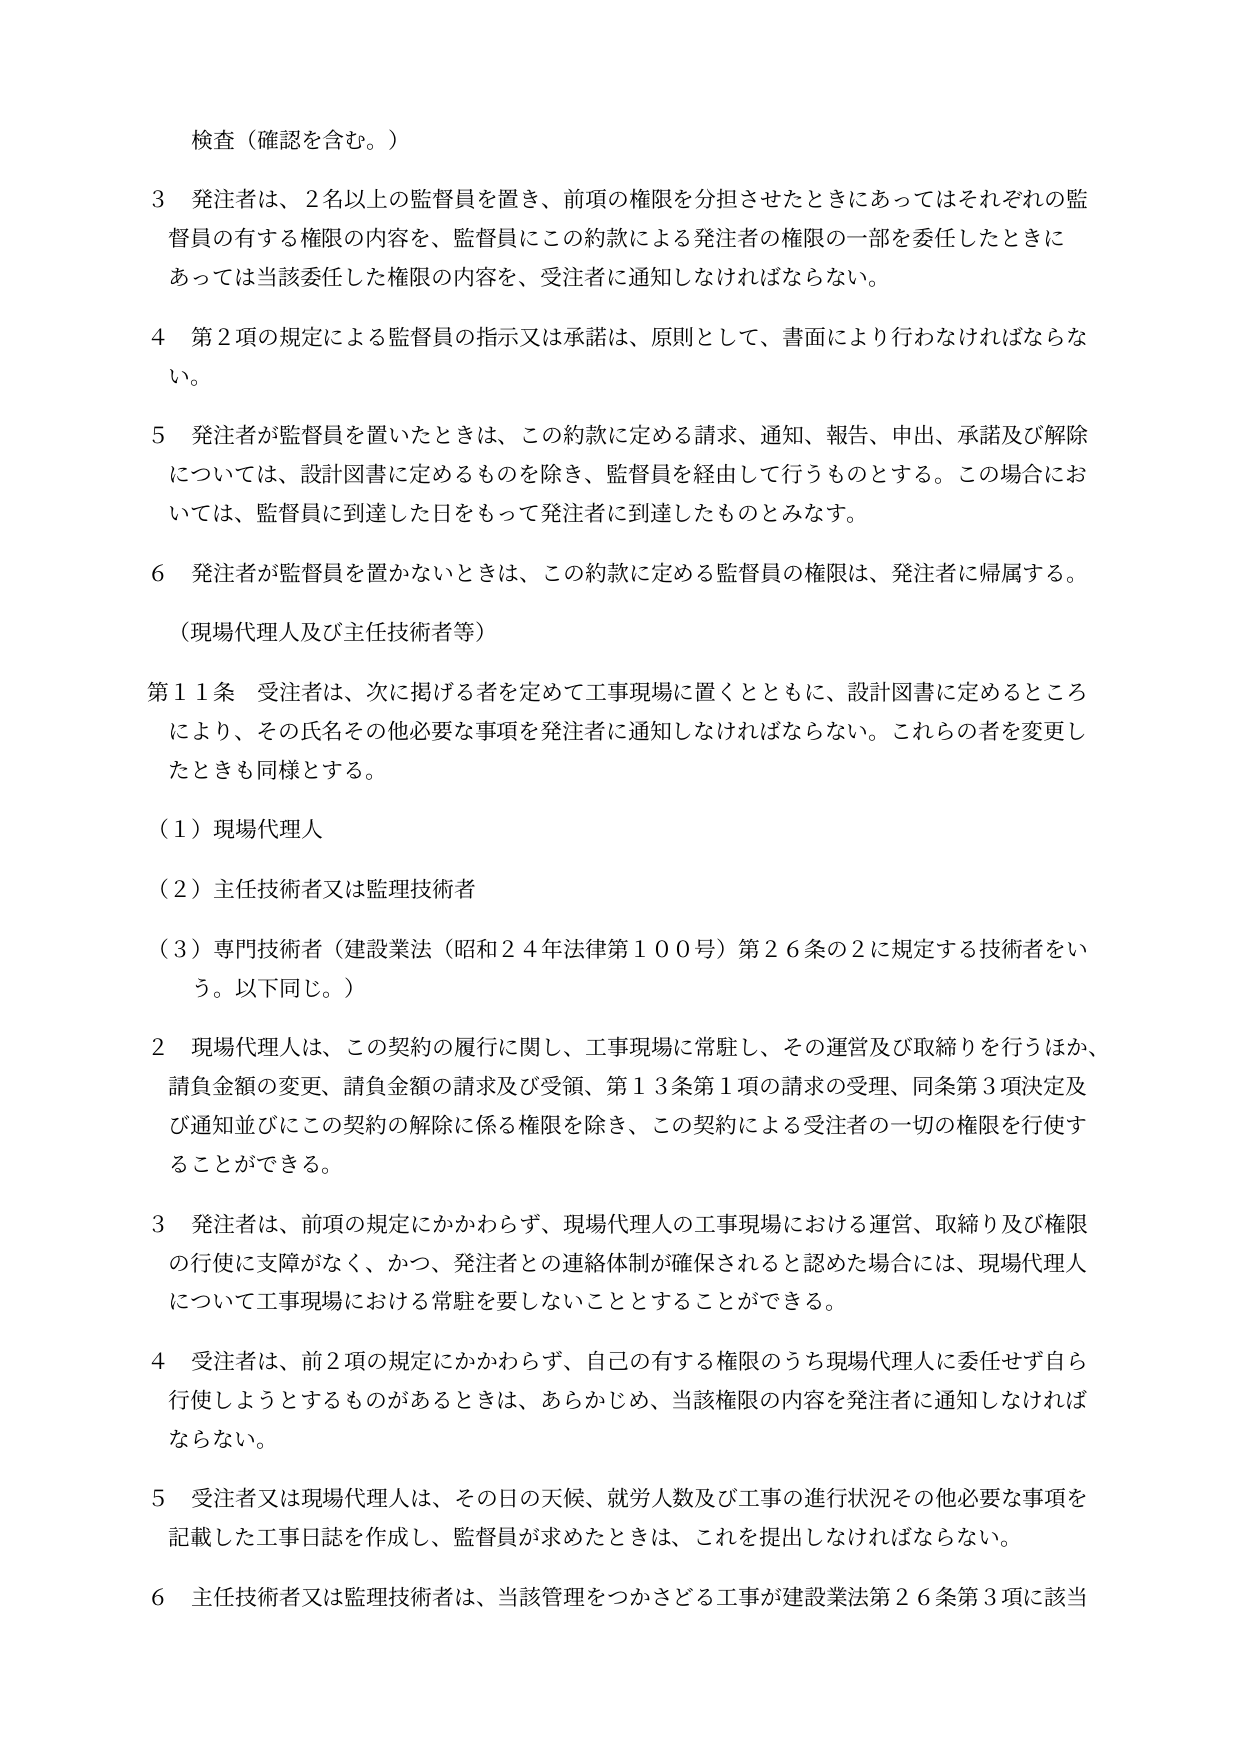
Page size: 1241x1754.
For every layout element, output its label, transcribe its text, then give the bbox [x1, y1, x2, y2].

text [148, 119, 1088, 158]
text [148, 1577, 1088, 1615]
text ６ 発注者が監督員を置かないときは、この約款に定める監督員の権限は、発注者に帰属する。 [148, 552, 1088, 591]
text 第１１条 受注者は、次に掲げる者を定めて工事現場に置くとともに、設計図書に定めるところにより、その氏名その他必要な事項を発注者に通知しなければならない。これらの者を変更したときも同様とする。 [148, 672, 1088, 788]
text ４ 第２項の規定による監督員の指示又は承諾は、原則として、書面により行わなければならない。 [148, 316, 1088, 394]
text ４ 受注者は、前２項の規定にかかわらず、自己の有する権限のうち現場代理人に委任せず自ら行使しようとするものがあるときは、あらかじめ、当該権限の内容を発注者に通知しなければならない。 [148, 1341, 1088, 1457]
text ３ 発注者は、前項の規定にかかわらず、現場代理人の工事現場における運営、取締り及び権限の行使に支障がなく、かつ、発注者との連絡体制が確保されると認めた場合には、現場代理人について工事現場における常駐を要しないこととすることができる。 [148, 1203, 1088, 1320]
text （１）現場代理人 [148, 809, 1088, 848]
text （現場代理人及び主任技術者等） [168, 612, 1088, 651]
text ５ 発注者が監督員を置いたときは、この約款に定める請求、通知、報告、申出、承諾及び解除については、設計図書に定めるものを除き、監督員を経由して行うものとする。この場合においては、監督員に到達した日をもって発注者に到達したものとみなす。 [148, 415, 1088, 531]
text （３）専門技術者（建設業法（昭和２４年法律第１００号）第２６条の２に規定する技術者をいう。以下同じ。） [148, 928, 1088, 1006]
text ２ 現場代理人は、この契約の履行に関し、工事現場に常駐し、その運営及び取締りを行うほか、請負金額の変更、請負金額の請求及び受領、第１３条第１項の請求の受理、同条第３項決定及び通知並びにこの契約の解除に係る権限を除き、この契約による受注者の一切の権限を行使することができる。 [148, 1027, 1088, 1182]
text ３ 発注者は、２名以上の監督員を置き、前項の権限を分担させたときにあってはそれぞれの監督員の有する権限の内容を、監督員にこの約款による発注者の権限の一部を委任したときにあっては当該委任した権限の内容を、受注者に通知しなければならない。 [148, 179, 1088, 296]
text （２）主任技術者又は監理技術者 [148, 869, 1088, 908]
text ５ 受注者又は現場代理人は、その日の天候、就労人数及び工事の進行状況その他必要な事項を記載した工事日誌を作成し、監督員が求めたときは、これを提出しなければならない。 [148, 1478, 1088, 1556]
